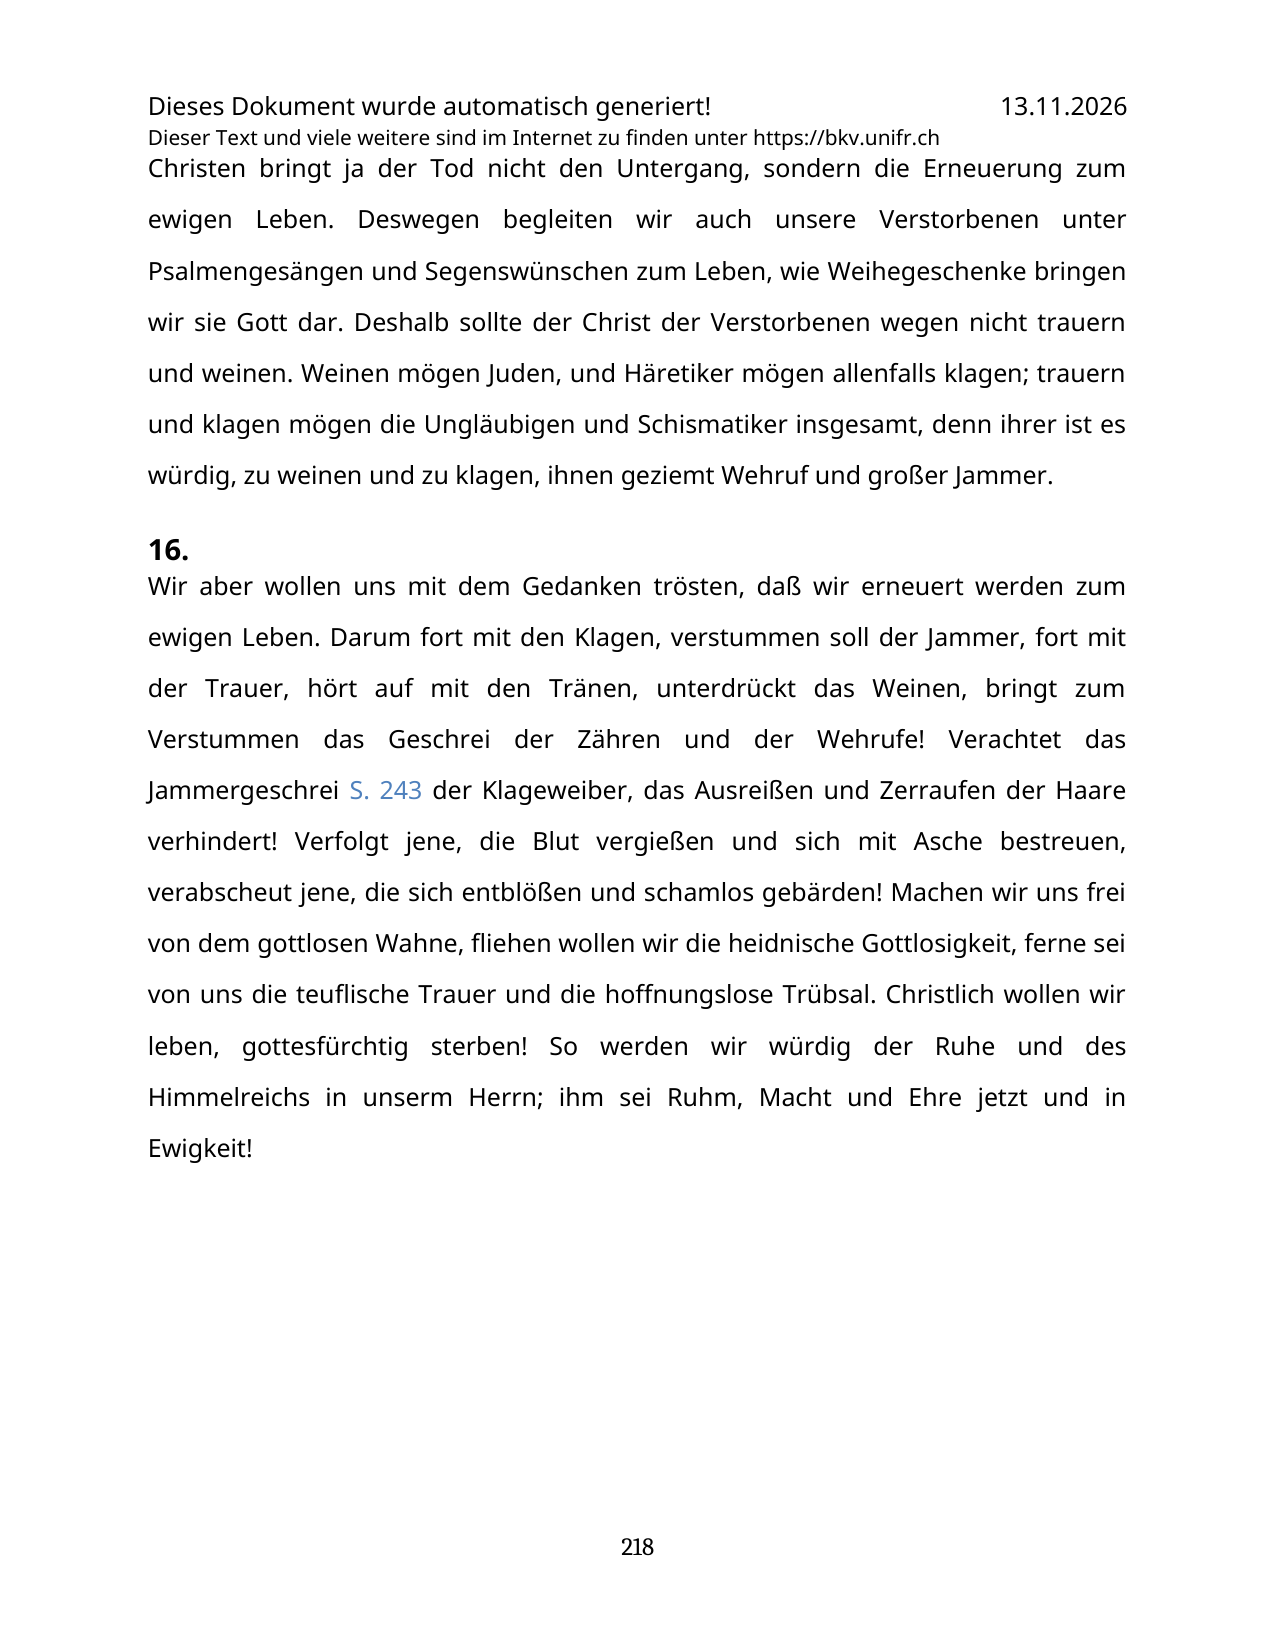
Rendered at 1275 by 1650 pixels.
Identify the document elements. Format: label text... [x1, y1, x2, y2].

subtitle 16. [148, 529, 1127, 569]
text Wir aber wollen uns mit dem Gedanken trösten, daß wir erneuert werden zum ewigen Leben. Darum fort mit den Klagen, verstummen soll der Jammer, fort mit der Trauer, hört auf mit den Tränen, unterdrückt das Weinen, bringt zum Verstummen das Geschrei der Zähren und der Wehrufe! Verachtet das Jammergeschrei S. 243 der Klageweiber, das Ausreißen und Zerraufen der Haare verhindert! Verfolgt jene, die Blut vergießen und sich mit Asche bestreuen, verabscheut jene, die sich entblößen und schamlos gebärden! Machen wir uns frei von dem gottlosen Wahne, fliehen wollen wir die heidnische Gottlosigkeit, ferne sei von uns die teuflische Trauer und die hoffnungslose Trübsal. Christlich wollen wir leben, gottesfürchtig sterben! So werden wir würdig der Ruhe und des Himmelreichs in unserm Herrn; ihm sei Ruhm, Macht und Ehre jetzt und in Ewigkeit! [148, 569, 1127, 1164]
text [148, 151, 1127, 491]
